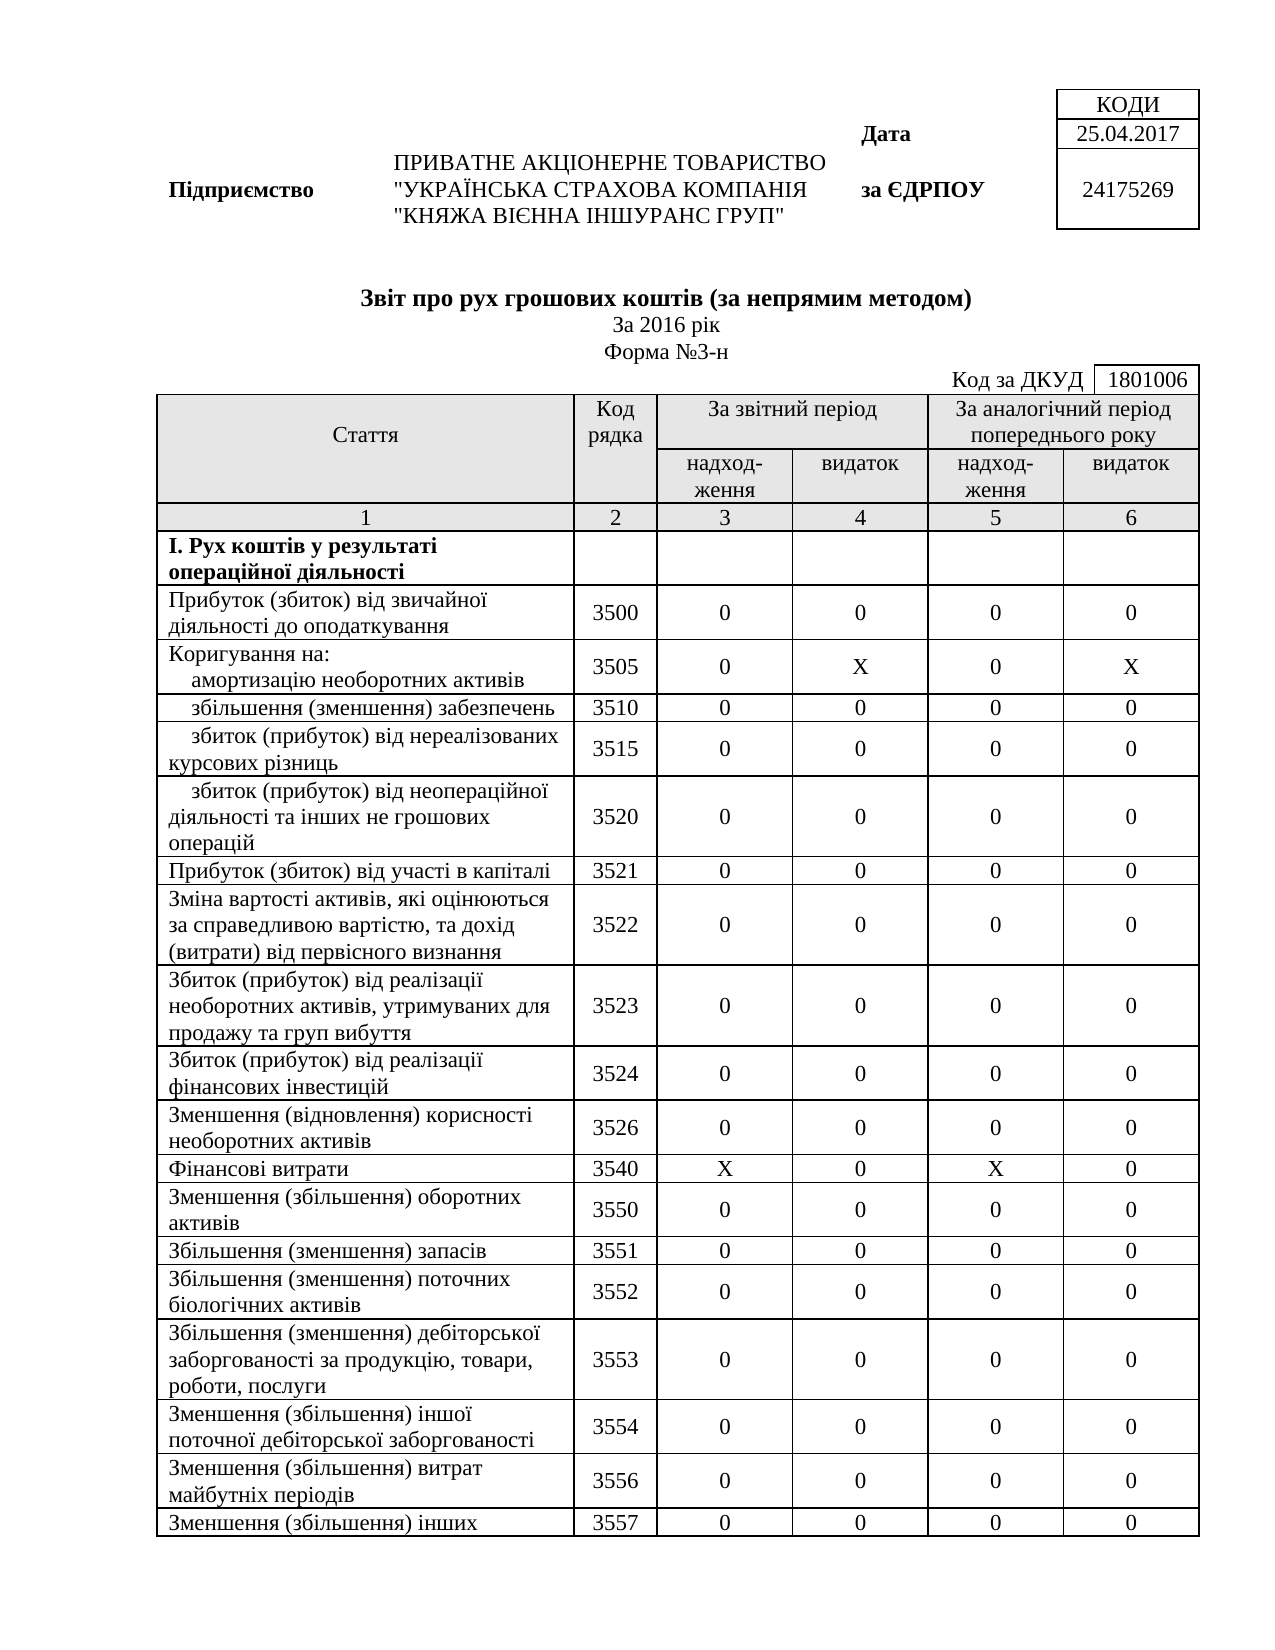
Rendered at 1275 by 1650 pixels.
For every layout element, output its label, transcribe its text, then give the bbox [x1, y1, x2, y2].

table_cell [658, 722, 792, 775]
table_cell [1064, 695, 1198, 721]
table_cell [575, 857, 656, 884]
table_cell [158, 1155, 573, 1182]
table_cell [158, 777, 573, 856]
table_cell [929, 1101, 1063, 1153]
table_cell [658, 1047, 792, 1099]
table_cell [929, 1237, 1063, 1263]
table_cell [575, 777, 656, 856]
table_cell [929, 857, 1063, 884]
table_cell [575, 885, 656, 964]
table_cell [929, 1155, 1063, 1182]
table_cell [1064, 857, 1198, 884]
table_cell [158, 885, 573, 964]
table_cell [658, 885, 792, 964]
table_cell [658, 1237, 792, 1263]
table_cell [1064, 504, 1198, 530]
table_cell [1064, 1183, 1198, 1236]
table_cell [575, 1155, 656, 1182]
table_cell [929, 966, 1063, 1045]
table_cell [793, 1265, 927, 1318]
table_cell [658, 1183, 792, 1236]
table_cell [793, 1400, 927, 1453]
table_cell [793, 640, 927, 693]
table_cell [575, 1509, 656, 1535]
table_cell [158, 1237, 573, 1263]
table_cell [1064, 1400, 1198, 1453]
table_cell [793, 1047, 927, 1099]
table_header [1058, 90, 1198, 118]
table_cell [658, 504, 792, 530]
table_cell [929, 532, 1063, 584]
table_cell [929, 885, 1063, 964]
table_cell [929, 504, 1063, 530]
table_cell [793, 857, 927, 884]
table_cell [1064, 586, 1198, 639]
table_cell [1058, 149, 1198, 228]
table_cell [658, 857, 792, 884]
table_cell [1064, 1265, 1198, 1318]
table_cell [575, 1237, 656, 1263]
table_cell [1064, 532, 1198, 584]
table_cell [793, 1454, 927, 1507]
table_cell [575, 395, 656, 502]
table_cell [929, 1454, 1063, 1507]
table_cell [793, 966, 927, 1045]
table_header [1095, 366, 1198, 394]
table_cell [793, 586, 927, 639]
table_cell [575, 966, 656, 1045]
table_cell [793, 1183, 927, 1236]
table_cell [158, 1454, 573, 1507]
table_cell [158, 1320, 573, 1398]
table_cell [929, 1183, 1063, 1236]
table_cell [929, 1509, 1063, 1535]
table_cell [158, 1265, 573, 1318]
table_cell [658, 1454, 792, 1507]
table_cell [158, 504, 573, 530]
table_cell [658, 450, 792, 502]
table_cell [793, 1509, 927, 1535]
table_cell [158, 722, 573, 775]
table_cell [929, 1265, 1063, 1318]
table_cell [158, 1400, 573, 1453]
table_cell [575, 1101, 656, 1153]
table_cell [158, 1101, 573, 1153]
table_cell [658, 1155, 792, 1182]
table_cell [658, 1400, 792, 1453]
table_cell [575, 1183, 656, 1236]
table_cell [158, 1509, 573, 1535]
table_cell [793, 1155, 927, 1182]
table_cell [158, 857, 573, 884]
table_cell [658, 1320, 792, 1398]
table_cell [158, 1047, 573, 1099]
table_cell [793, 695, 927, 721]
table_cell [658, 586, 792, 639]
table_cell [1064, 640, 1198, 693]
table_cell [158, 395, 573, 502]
text Форма №3-н [146, 338, 1186, 364]
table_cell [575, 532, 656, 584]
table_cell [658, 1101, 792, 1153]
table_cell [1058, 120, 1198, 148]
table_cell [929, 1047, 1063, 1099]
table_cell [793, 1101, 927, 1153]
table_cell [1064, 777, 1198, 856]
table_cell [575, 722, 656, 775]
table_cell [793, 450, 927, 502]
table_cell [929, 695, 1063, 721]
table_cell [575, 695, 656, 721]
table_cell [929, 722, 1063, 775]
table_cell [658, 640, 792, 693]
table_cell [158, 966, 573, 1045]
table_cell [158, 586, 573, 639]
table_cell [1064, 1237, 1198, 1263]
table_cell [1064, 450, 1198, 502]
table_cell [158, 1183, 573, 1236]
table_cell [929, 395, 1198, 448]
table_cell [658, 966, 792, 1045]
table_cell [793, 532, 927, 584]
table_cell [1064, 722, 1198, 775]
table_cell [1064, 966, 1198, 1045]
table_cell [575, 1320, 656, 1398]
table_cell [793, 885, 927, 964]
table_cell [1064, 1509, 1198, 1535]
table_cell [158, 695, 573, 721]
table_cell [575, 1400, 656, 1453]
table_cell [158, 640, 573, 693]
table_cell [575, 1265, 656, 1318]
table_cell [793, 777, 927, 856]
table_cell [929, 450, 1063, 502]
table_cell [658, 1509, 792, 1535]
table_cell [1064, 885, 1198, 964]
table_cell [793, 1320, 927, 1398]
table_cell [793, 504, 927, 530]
text За 2016 рік [146, 311, 1186, 338]
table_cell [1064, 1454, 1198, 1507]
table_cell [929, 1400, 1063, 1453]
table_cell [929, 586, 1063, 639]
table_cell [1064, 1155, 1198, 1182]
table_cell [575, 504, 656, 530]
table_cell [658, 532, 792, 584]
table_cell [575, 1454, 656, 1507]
text Звіт про рух грошових коштів (за непрямим методом) [146, 283, 1186, 311]
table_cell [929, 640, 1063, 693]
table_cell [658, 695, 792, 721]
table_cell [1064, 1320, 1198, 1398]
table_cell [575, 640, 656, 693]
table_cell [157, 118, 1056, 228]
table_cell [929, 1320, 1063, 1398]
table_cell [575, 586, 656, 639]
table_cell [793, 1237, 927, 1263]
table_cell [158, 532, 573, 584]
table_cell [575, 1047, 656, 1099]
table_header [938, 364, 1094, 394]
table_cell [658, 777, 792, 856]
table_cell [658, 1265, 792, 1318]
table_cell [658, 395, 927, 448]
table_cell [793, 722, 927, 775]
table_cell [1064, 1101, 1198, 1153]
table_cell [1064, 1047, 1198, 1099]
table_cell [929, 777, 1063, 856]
